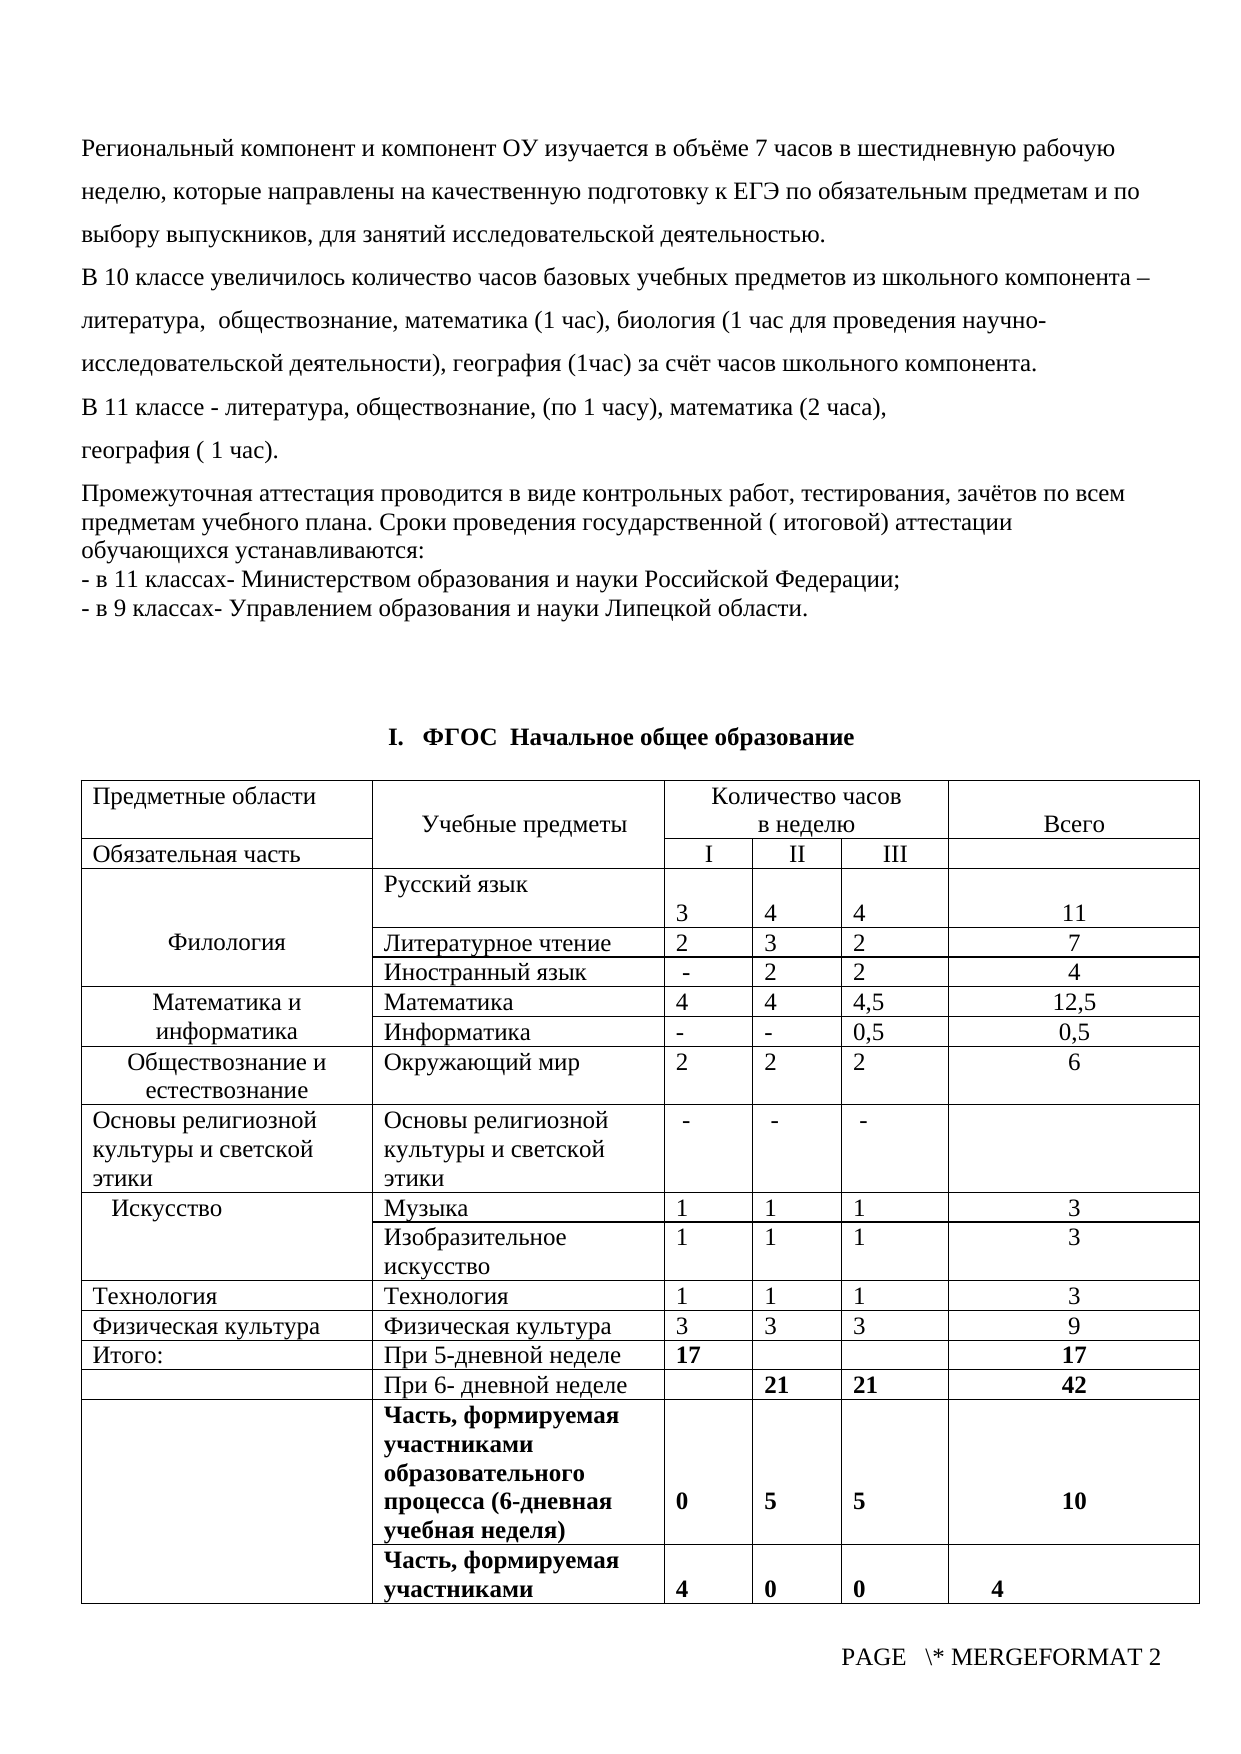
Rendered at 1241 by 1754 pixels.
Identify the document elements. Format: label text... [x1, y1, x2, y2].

table_cell Окружающий мир [373, 1047, 664, 1104]
table_cell 0 [665, 1400, 752, 1544]
table_cell III [842, 839, 948, 868]
table_cell 4 [949, 958, 1199, 986]
table_cell Физическая культура [82, 1311, 372, 1339]
table_cell - [665, 958, 752, 986]
table_cell 2 [842, 958, 948, 986]
table_cell I [665, 839, 752, 868]
table_cell 4 [753, 987, 841, 1016]
table_header Учебные предметы [373, 781, 664, 868]
table_cell 4 [949, 1545, 1199, 1602]
table_cell 3 [949, 1223, 1199, 1280]
table_header Предметные области [82, 781, 372, 838]
table_cell Изобразительное искусство [373, 1223, 664, 1280]
table_header Количество часов в неделю [665, 781, 948, 838]
table_cell Часть, формируемая участниками образовательного процесса (6-дневная учебная неделя) [373, 1400, 664, 1544]
table_cell 2 [753, 1047, 841, 1104]
table_cell 5 [842, 1400, 948, 1544]
table_cell 3 [665, 1311, 752, 1339]
table_cell При 5-дневной неделе [373, 1341, 664, 1369]
table_cell 1 [665, 1281, 752, 1310]
table_cell Обязательная часть [82, 839, 372, 868]
table_cell 10 [949, 1400, 1199, 1544]
table_cell Математика и информатика [82, 987, 372, 1046]
table_cell При 6- дневной неделе [373, 1370, 664, 1399]
table_cell Физическая культура [373, 1311, 664, 1339]
table_cell 4 [665, 987, 752, 1016]
table_cell 3 [753, 1311, 841, 1339]
table_cell 3 [949, 1193, 1199, 1221]
table_cell 4 [842, 869, 948, 927]
table_cell 2 [665, 928, 752, 956]
text В 11 классе - литература, обществознание, (по 1 часу), математика (2 часа), [81, 392, 1161, 420]
table_cell 2 [842, 1047, 948, 1104]
table_cell 4,5 [842, 987, 948, 1016]
text Промежуточная аттестация проводится в виде контрольных работ, тестирования, зачётов по всем предметам учебного плана. Сроки проведения государственной ( итоговой) аттестации обучающихся устанавливаются: [81, 478, 1161, 564]
table_cell - [753, 1017, 841, 1046]
table_cell Математика [373, 987, 664, 1016]
table_cell 1 [665, 1223, 752, 1280]
table_cell 1 [842, 1281, 948, 1310]
table_cell [82, 1400, 372, 1602]
text география ( 1 час). [81, 435, 1161, 463]
table_cell 12,5 [949, 987, 1199, 1016]
table_cell 4 [665, 1545, 752, 1602]
table_cell 21 [753, 1370, 841, 1399]
table_cell [665, 1370, 752, 1399]
table_cell 6 [949, 1047, 1199, 1104]
table_cell Искусство [82, 1193, 372, 1280]
table_cell 2 [842, 928, 948, 956]
table_cell Основы религиозной культуры и светской этики [82, 1105, 372, 1192]
text - в 9 классах- Управлением образования и науки Липецкой области. [81, 593, 1161, 622]
text І. ФГОС Начальное общее образование [81, 722, 1161, 751]
table_cell Технология [82, 1281, 372, 1310]
table_cell Основы религиозной культуры и светской этики [373, 1105, 664, 1192]
table_cell 11 [949, 869, 1199, 927]
table_cell 0,5 [842, 1017, 948, 1046]
table_cell 0,5 [949, 1017, 1199, 1046]
table_cell 17 [949, 1341, 1199, 1369]
table_cell 2 [665, 1047, 752, 1104]
table_cell 1 [842, 1193, 948, 1221]
table_cell - [665, 1105, 752, 1192]
table_cell 0 [842, 1545, 948, 1602]
text - в 11 классах- Министерством образования и науки Российской Федерации; [81, 564, 1161, 593]
table_header Всего [949, 781, 1199, 838]
table_cell [949, 839, 1199, 868]
table_cell Обществознание и естествознание [82, 1047, 372, 1104]
table_cell [949, 1105, 1199, 1192]
table_cell 5 [753, 1400, 841, 1544]
table_cell 42 [949, 1370, 1199, 1399]
table_cell 17 [665, 1341, 752, 1369]
table_cell 1 [842, 1223, 948, 1280]
table_cell [753, 1341, 841, 1369]
table_cell 1 [665, 1193, 752, 1221]
table_cell - [753, 1105, 841, 1192]
table_cell [842, 1341, 948, 1369]
text Региональный компонент и компонент ОУ изучается в объёме 7 часов в шестидневную рабочую неделю, которые направлены на качественную подготовку к ЕГЭ по обязательным предметам и по выбору выпускников, для занятий исследовательской деятельностью. [81, 133, 1161, 248]
table_cell II [753, 839, 841, 868]
table_cell Филология [82, 869, 372, 986]
table_cell - [665, 1017, 752, 1046]
table_cell 3 [753, 928, 841, 956]
table_cell 3 [665, 869, 752, 927]
table_cell - [842, 1105, 948, 1192]
table_cell [82, 1370, 372, 1399]
table_cell Технология [373, 1281, 664, 1310]
table_cell Иностранный язык [373, 958, 664, 986]
table_cell 3 [949, 1281, 1199, 1310]
table_cell 21 [842, 1370, 948, 1399]
table_cell Русский язык [373, 869, 664, 927]
table_cell 2 [753, 958, 841, 986]
table_cell 4 [753, 869, 841, 927]
table_cell Итого: [82, 1341, 372, 1369]
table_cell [373, 1545, 664, 1602]
table_cell 0 [753, 1545, 841, 1602]
table_cell Литературное чтение [373, 928, 664, 956]
table_cell 9 [949, 1311, 1199, 1339]
table_cell 1 [753, 1281, 841, 1310]
table_cell 7 [949, 928, 1199, 956]
table_cell 1 [753, 1223, 841, 1280]
text В 10 классе увеличилось количество часов базовых учебных предметов из школьного компонента – литература, обществознание, математика (1 час), биология (1 час для проведения научно-исследовательской деятельности), география (1час) за счёт часов школьного компонента. [81, 262, 1161, 377]
table_cell Музыка [373, 1193, 664, 1221]
table_cell Информатика [373, 1017, 664, 1046]
table_cell 3 [842, 1311, 948, 1339]
table_cell 1 [753, 1193, 841, 1221]
